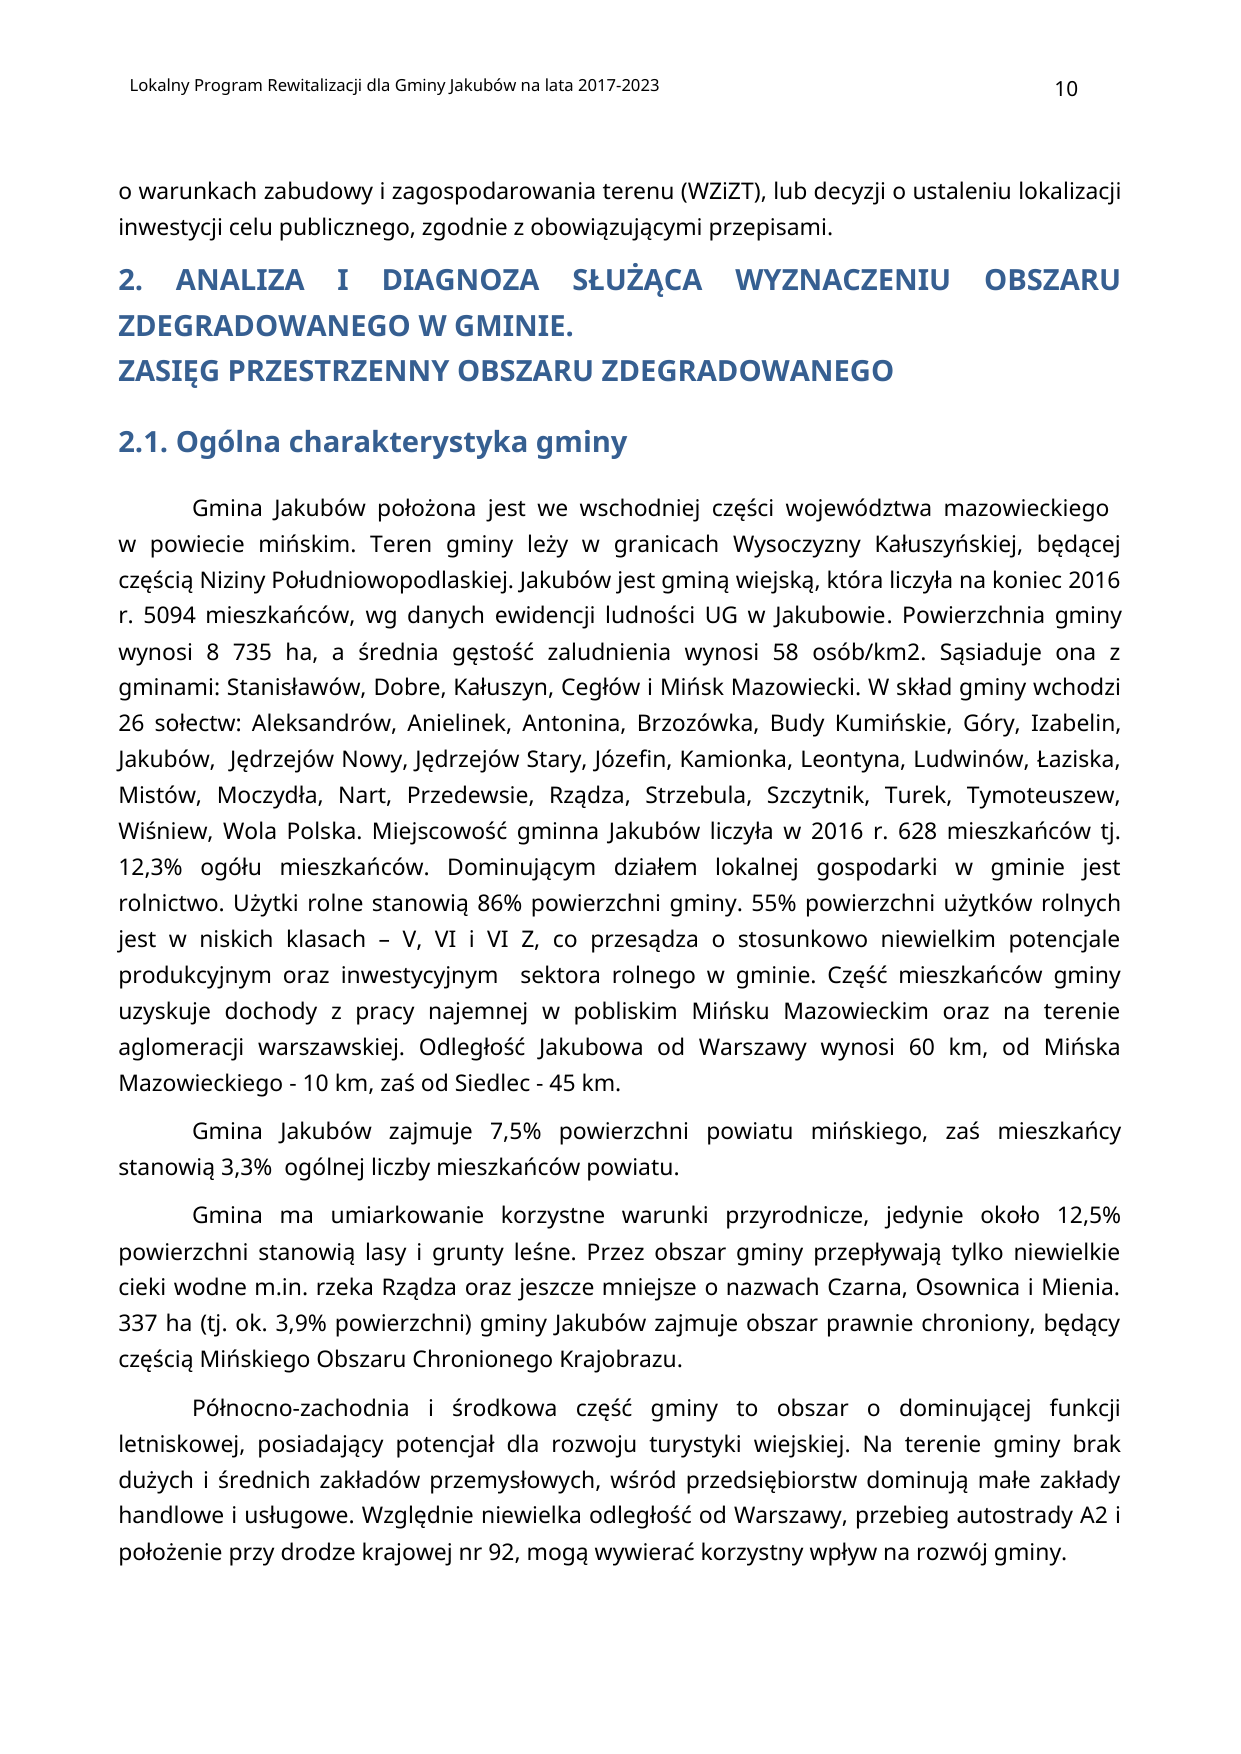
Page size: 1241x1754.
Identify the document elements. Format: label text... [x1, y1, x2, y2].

text Gmina ma umiarkowanie korzystne warunki przyrodnicze, jedynie około 12,5% powierzchni stanowią lasy i grunty leśne. Przez obszar gminy przepływają tylko niewielkie cieki wodne m.in. rzeka Rządza oraz jeszcze mniejsze o nazwach Czarna, Osownica i Mienia. 337 ha (tj. ok. 3,9% powierzchni) gminy Jakubów zajmuje obszar prawnie chroniony, będący częścią Mińskiego Obszaru Chronionego Krajobrazu. [118, 1199, 1122, 1374]
text Gmina Jakubów zajmuje 7,5% powierzchni powiatu mińskiego, zaś mieszkańcy stanowią 3,3% ogólnej liczby mieszkańców powiatu. [118, 1115, 1122, 1182]
text Gmina Jakubów położona jest we wschodniej części województwa mazowieckiego w powiecie mińskim. Teren gminy leży w granicach Wysoczyzny Kałuszyńskiej, będącej częścią Niziny Południowopodlaskiej. Jakubów jest gminą wiejską, która liczyła na koniec 2016 r. 5094 mieszkańców, wg danych ewidencji ludności UG w Jakubowie. Powierzchnia gminy wynosi 8 735 ha, a średnia gęstość zaludnienia wynosi 58 osób/km2. Sąsiaduje ona z gminami: Stanisławów, Dobre, Kałuszyn, Cegłów i Mińsk Mazowiecki. W skład gminy wchodzi 26 sołectw: Aleksandrów, Anielinek, Antonina, Brzozówka, Budy Kumińskie, Góry, Izabelin, Jakubów, Jędrzejów Nowy, Jędrzejów Stary, Józefin, Kamionka, Leontyna, Ludwinów, Łaziska, Mistów, Moczydła, Nart, Przedewsie, Rządza, Strzebula, Szczytnik, Turek, Tymoteuszew, Wiśniew, Wola Polska. Miejscowość gminna Jakubów liczyła w 2016 r. 628 mieszkańców tj. 12,3% ogółu mieszkańców. Dominującym działem lokalnej gospodarki w gminie jest rolnictwo. Użytki rolne stanowią 86% powierzchni gminy. 55% powierzchni użytków rolnych jest w niskich klasach – V, VI i VI Z, co przesądza o stosunkowo niewielkim potencjale produkcyjnym oraz inwestycyjnym sektora rolnego w gminie. Część mieszkańców gminy uzyskuje dochody z pracy najemnej w pobliskim Mińsku Mazowieckim oraz na terenie aglomeracji warszawskiej. Odległość Jakubowa od Warszawy wynosi 60 km, od Mińska Mazowieckiego - 10 km, zaś od Siedlec - 45 km. [118, 492, 1122, 1098]
subtitle ZASIĘG PRZESTRZENNY OBSZARU ZDEGRADOWANEGO [118, 350, 1122, 390]
text Północno-zachodnia i środkowa część gminy to obszar o dominującej funkcji letniskowej, posiadający potencjał dla rozwoju turystyki wiejskiej. Na terenie gminy brak dużych i średnich zakładów przemysłowych, wśród przedsiębiorstw dominują małe zakłady handlowe i usługowe. Względnie niewielka odległość od Warszawy, przebieg autostrady A2 i położenie przy drodze krajowej nr 92, mogą wywierać korzystny wpływ na rozwój gminy. [118, 1392, 1122, 1567]
subtitle 2.1. Ogólna charakterystyka gminy [118, 421, 1122, 461]
subtitle 2. ANALIZA I DIAGNOZA SŁUŻĄCA WYZNACZENIU OBSZARU ZDEGRADOWANEGO W GMINIE. [118, 259, 1122, 344]
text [118, 175, 1122, 242]
